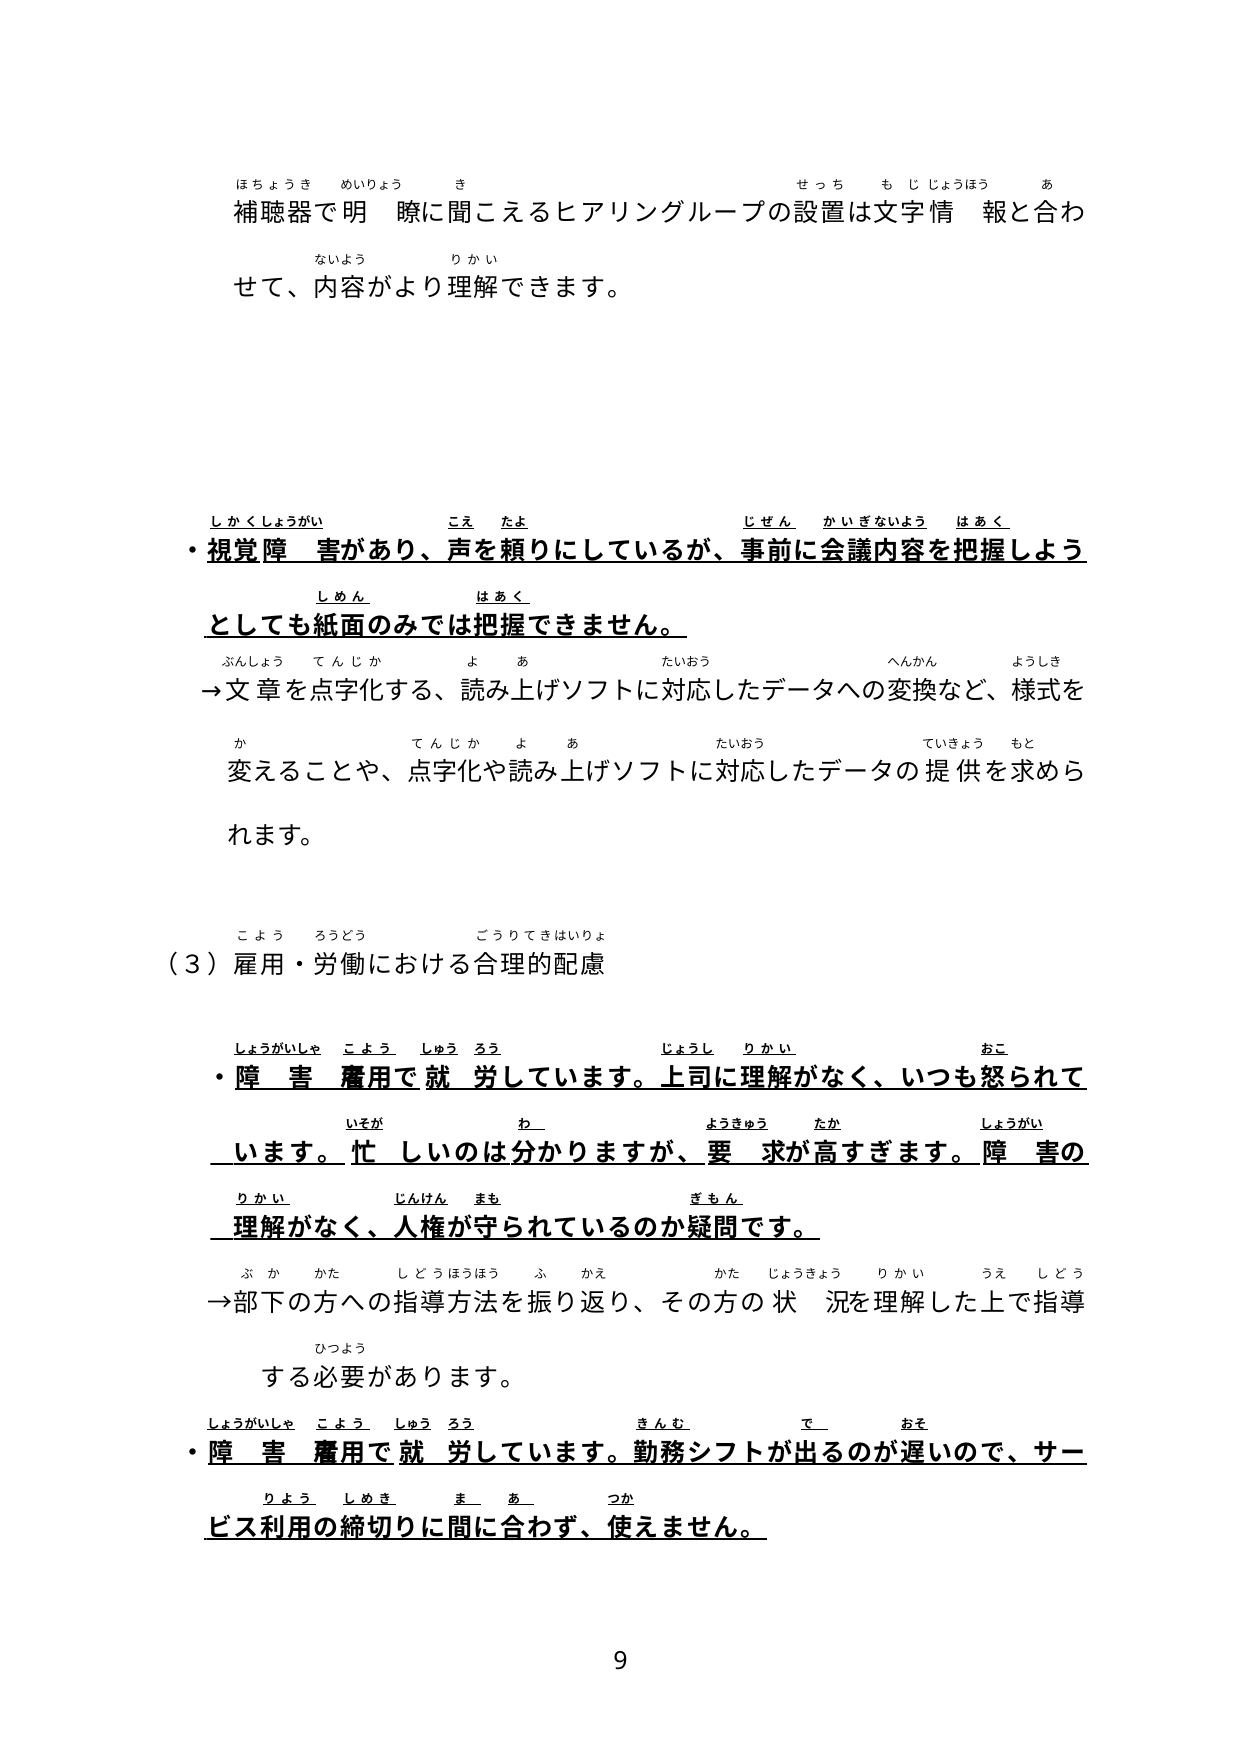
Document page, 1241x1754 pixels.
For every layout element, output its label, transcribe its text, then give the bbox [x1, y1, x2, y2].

text （３）・における [153, 916, 1087, 991]
text ・があり、をりにしているが、にをしようとしてものみではできません。 [177, 502, 1087, 652]
text でにこえるヒアリングループのはとわせて、がよりできます。 [224, 164, 1087, 314]
text →のへのをりり、そののをしたでするがあります。 [153, 1253, 1087, 1403]
text →をする、みげソフトにしたデータへのなど、をえることや、やみげソフトにしたデータのをめられます。 [201, 652, 1087, 851]
text ・でしています。にがなく、いつもられています。しいのはかりますが、がすぎます。のがなく、がられているのかです。 [183, 1028, 1087, 1253]
text ・でしています。シフトがるのがいので、サービスのりににわず、えません。 [177, 1403, 1087, 1553]
